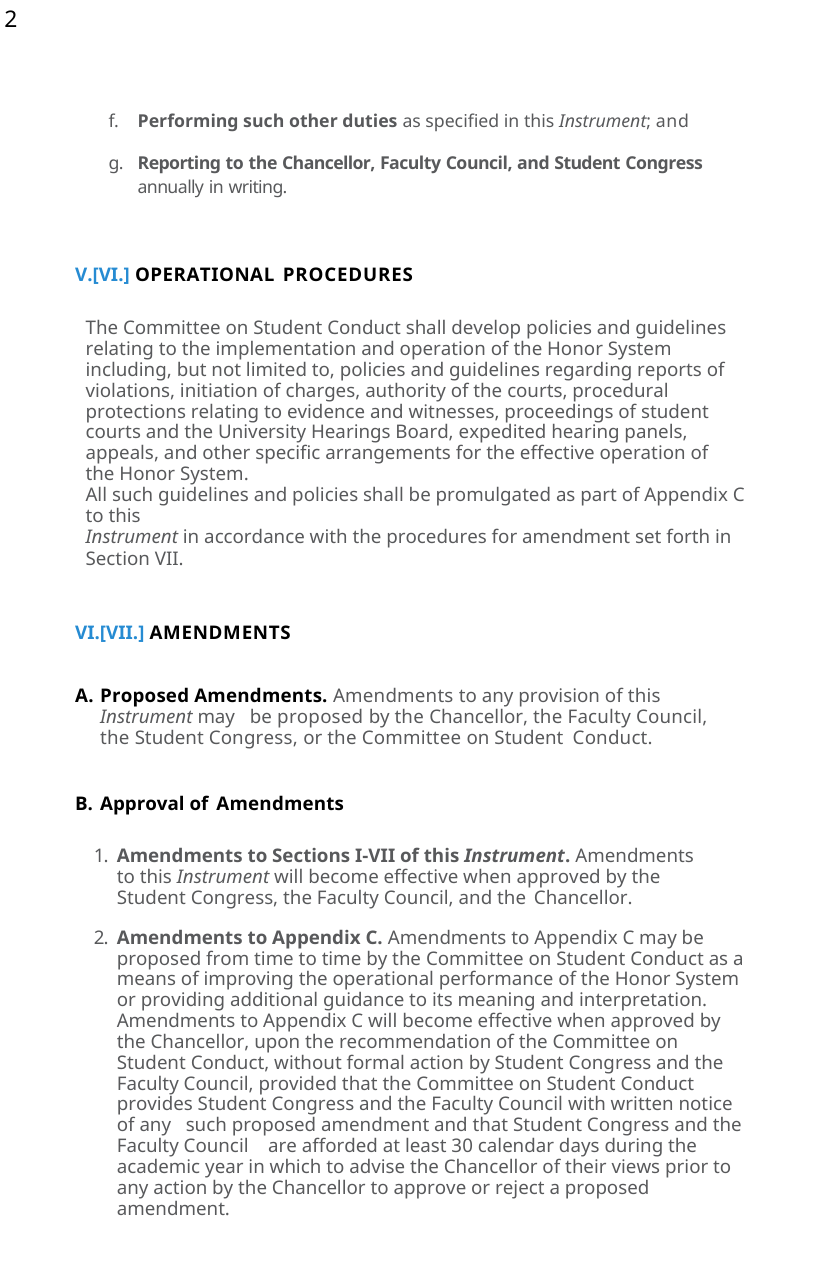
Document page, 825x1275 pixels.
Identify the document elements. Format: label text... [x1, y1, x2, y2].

subtitle The Committee on Student Conduct shall develop policies and guidelines relating to the implementation and operation of the Honor System including, but not limited to, policies and guidelines regarding reports of violations, initiation of charges, authority of the courts, procedural protections relating to evidence and witnesses, proceedings of student courts and the University Hearings Board, expedited hearing panels, appeals, and other specific arrangements for the effective operation of the Honor System. [85, 318, 740, 485]
list Reporting to the Chancellor, Faculty Council, and Student Congress annually in writing. [108, 150, 756, 199]
list Amendments to Sections I-VII of this Instrument. Amendments to this Instrument will become effective when approved by the Student Congress, the Faculty Council, and the Chancellor. [94, 846, 709, 909]
list Performing such other duties as specified in this Instrument; and [108, 109, 756, 133]
subtitle OPERATIONAL PROCEDURES [75, 262, 756, 287]
list Proposed Amendments. Amendments to any provision of this Instrument may be proposed by the Chancellor, the Faculty Council, the Student Congress, or the Committee on Student Conduct. [75, 686, 734, 748]
text All such guidelines and policies shall be promulgated as part of Appendix C to this [85, 485, 756, 527]
subtitle Amendments to Appendix C. Amendments to Appendix C may be proposed from time to time by the Committee on Student Conduct as a means of improving the operational performance of the Honor System or providing additional guidance to its meaning and interpretation. Amendments to Appendix C will become effective when approved by the Chancellor, upon the recommendation of the Committee on Student Conduct, without formal action by Student Congress and the Faculty Council, provided that the Committee on Student Conduct provides Student Congress and the Faculty Council with written notice of any such proposed amendment and that Student Congress and the Faculty Council are afforded at least 30 calendar days during the academic year in which to advise the Chancellor of their views prior to any action by the Chancellor to approve or reject a proposed amendment. [94, 927, 745, 1219]
list AMENDMENTS [75, 619, 756, 645]
list Approval of Amendments [75, 790, 756, 816]
text Instrument in accordance with the procedures for amendment set forth in Section VII. [85, 527, 756, 570]
